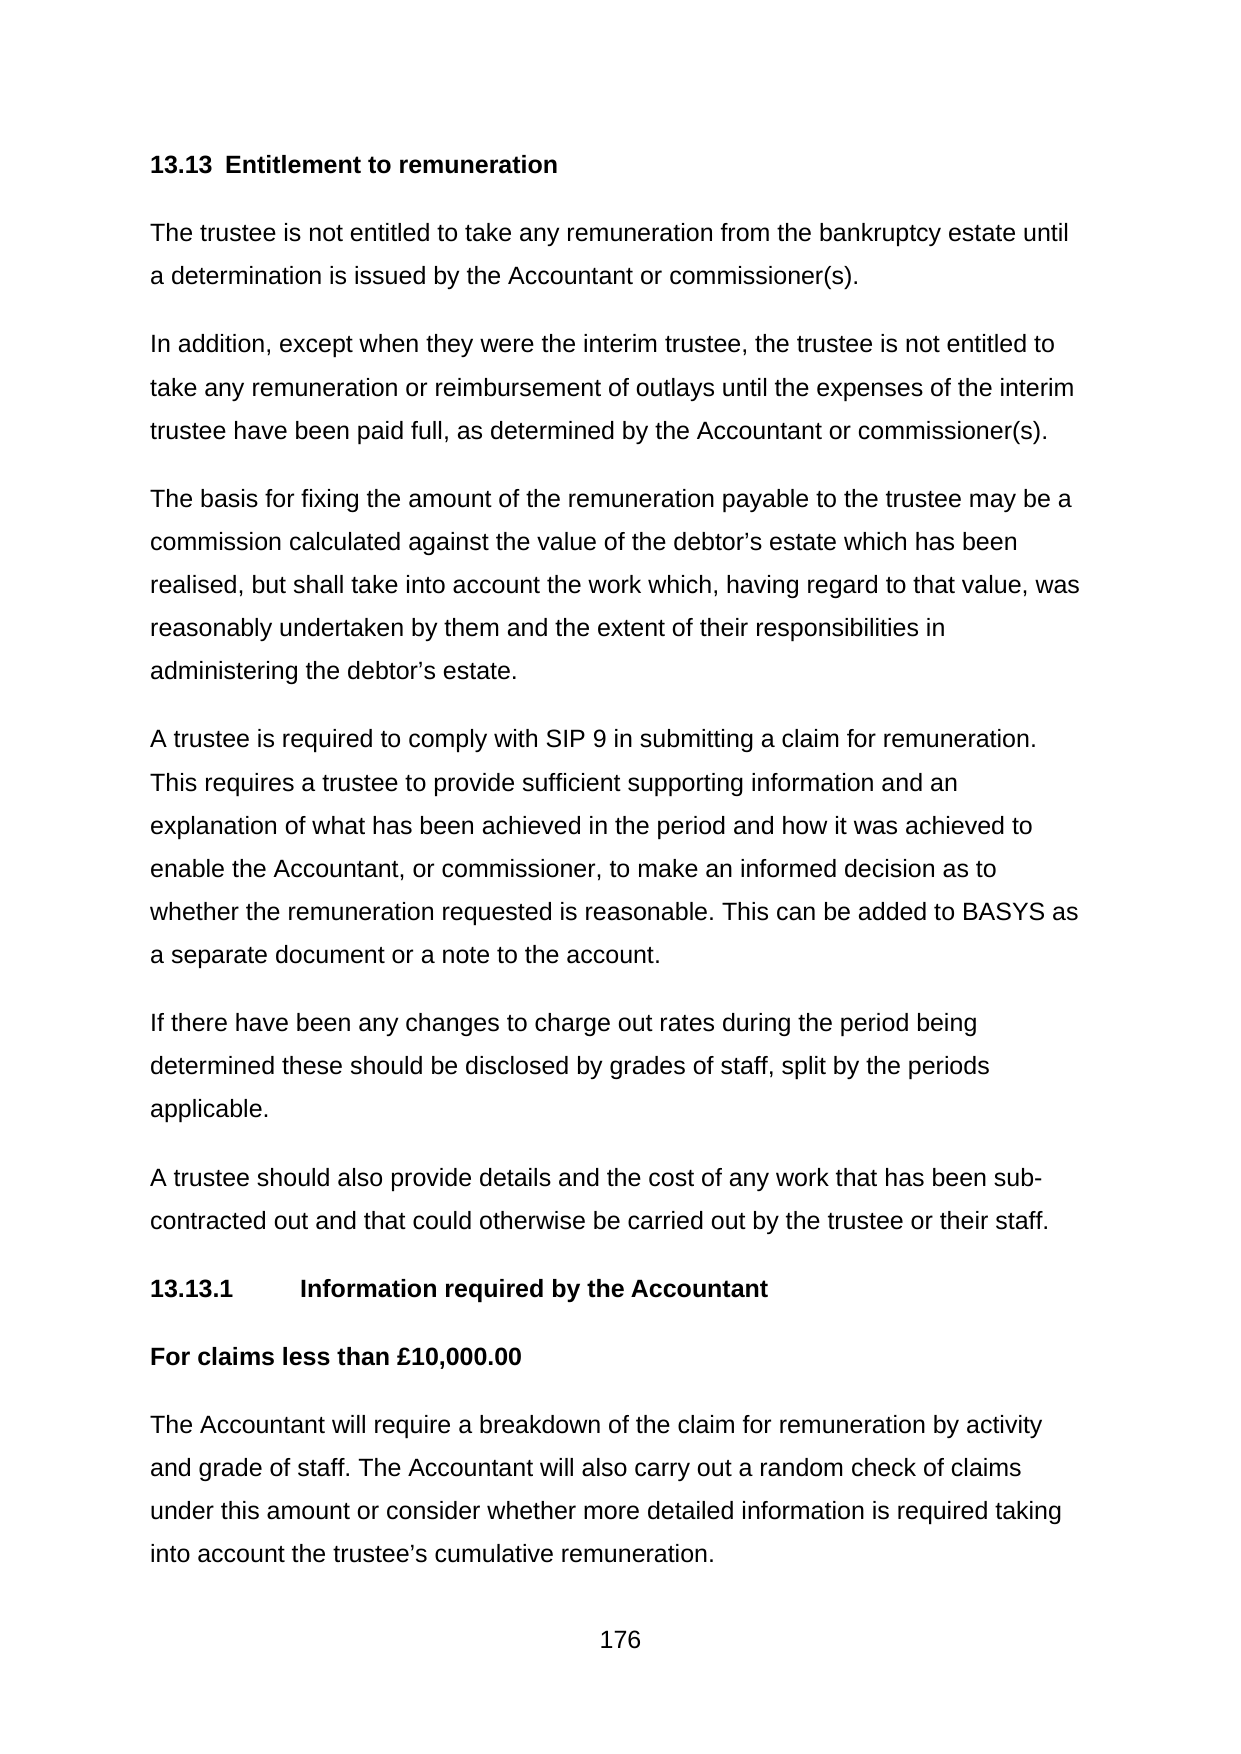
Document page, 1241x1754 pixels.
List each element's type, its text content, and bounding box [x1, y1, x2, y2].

text A trustee is required to comply with SIP 9 in submitting a claim for remuneration. This requires a trustee to provide sufficient supporting information and an explanation of what has been achieved in the period and how it was achieved to enable the Accountant, or commissioner, to make an informed decision as to whether the remuneration requested is reasonable. This can be added to BASYS as a separate document or a note to the account. [150, 724, 1090, 969]
subtitle Information required by the Accountant [150, 1274, 1090, 1302]
text In addition, except when they were the interim trustee, the trustee is not entitled to take any remuneration or reimbursement of outlays until the expenses of the interim trustee have been paid full, as determined by the Accountant or commissioner(s). [150, 329, 1090, 444]
subtitle Entitlement to remuneration [150, 150, 1090, 179]
text The basis for fixing the amount of the remuneration payable to the trustee may be a commission calculated against the value of the debtor’s estate which has been realised, but shall take into account the work which, having regard to that value, was reasonably undertaken by them and the extent of their responsibilities in administering the debtor’s estate. [150, 484, 1090, 685]
text The Accountant will require a breakdown of the claim for remuneration by activity and grade of staff. The Accountant will also carry out a random check of claims under this amount or consider whether more detailed information is required taking into account the trustee’s cumulative remuneration. [150, 1410, 1090, 1568]
text A trustee should also provide details and the cost of any work that has been sub-contracted out and that could otherwise be carried out by the trustee or their staff. [150, 1162, 1090, 1234]
text The trustee is not entitled to take any remuneration from the bankruptcy estate until a determination is issued by the Accountant or commissioner(s). [150, 218, 1090, 290]
subtitle For claims less than £10,000.00 [150, 1342, 1090, 1371]
text If there have been any changes to charge out rates during the period being determined these should be disclosed by grades of staff, split by the periods applicable. [150, 1008, 1090, 1123]
